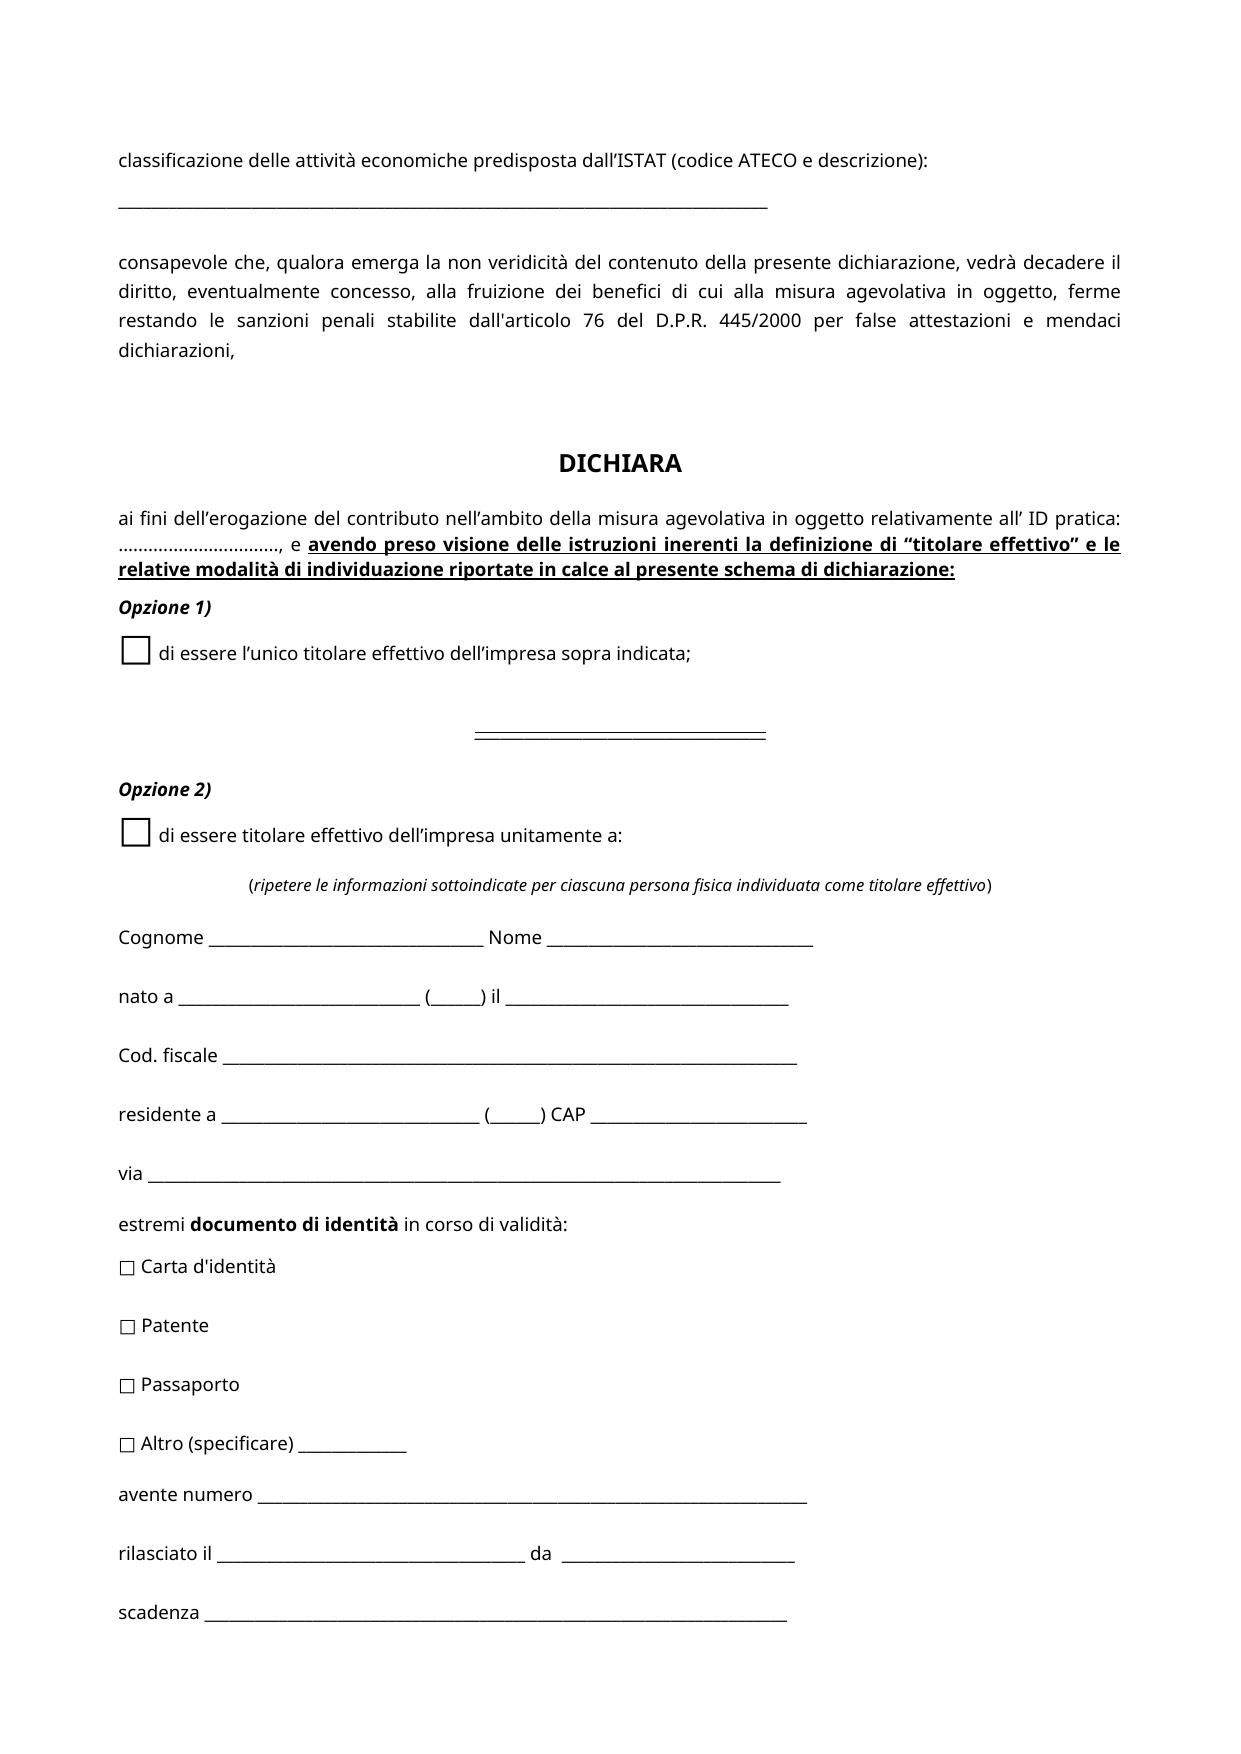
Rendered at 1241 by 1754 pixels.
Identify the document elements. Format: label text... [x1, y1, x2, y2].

text □ Passaporto [118, 1371, 1122, 1397]
text via ____________________________________________________________________________ [118, 1161, 1122, 1186]
text Opzione 1) [118, 595, 1122, 620]
text scadenza ______________________________________________________________________ [118, 1599, 1122, 1625]
text rilasciato il _____________________________________ da ____________________________ [118, 1540, 1122, 1566]
text estremi documento di identità in corso di validità: [118, 1211, 1122, 1237]
text residente a _______________________________ (______) CAP __________________________ [118, 1102, 1122, 1127]
text □ di essere titolare effettivo dell’impresa unitamente a: [118, 802, 1122, 853]
text ai fini dell’erogazione del contributo nell’ambito della misura agevolativa in oggetto relativamente all’ ID pratica: …............................., e avendo preso visione delle istruzioni inerenti la definizione di “titolare effettivo” e le relative modalità di individuazione riportate in calce al presente schema di dichiarazione: [118, 506, 1122, 582]
text nato a _____________________________ (______) il __________________________________ [118, 983, 1122, 1009]
text □ Carta d'identità [118, 1253, 1122, 1279]
text Cognome _________________________________ Nome ________________________________ [118, 924, 1122, 950]
text avente numero __________________________________________________________________ [118, 1481, 1122, 1507]
text □ Altro (specificare) _____________ [118, 1430, 1122, 1456]
text (ripetere le informazioni sottoindicate per ciascuna persona fisica individuata come titolare effettivo) [118, 873, 1122, 896]
text DICHIARA [118, 446, 1122, 480]
text □ di essere l’unico titolare effettivo dell’impresa sopra indicata; [118, 620, 1122, 671]
text classificazione delle attività economiche predisposta dall’ISTAT (codice ATECO e descrizione): ______________________________________________________________________________ [118, 148, 1122, 211]
text consapevole che, qualora emerga la non veridicità del contenuto della presente dichiarazione, vedrà decadere il diritto, eventualmente concesso, alla fruizione dei benefici di cui alla misura agevolativa in oggetto, ferme restando le sanzioni penali stabilite dall'articolo 76 del D.P.R. 445/2000 per false attestazioni e mendaci dichiarazioni, [118, 249, 1122, 362]
text Opzione 2) [118, 777, 1122, 802]
text ___________________________________ [118, 718, 1122, 743]
text Cod. fiscale _____________________________________________________________________ [118, 1042, 1122, 1068]
text □ Patente [118, 1312, 1122, 1338]
